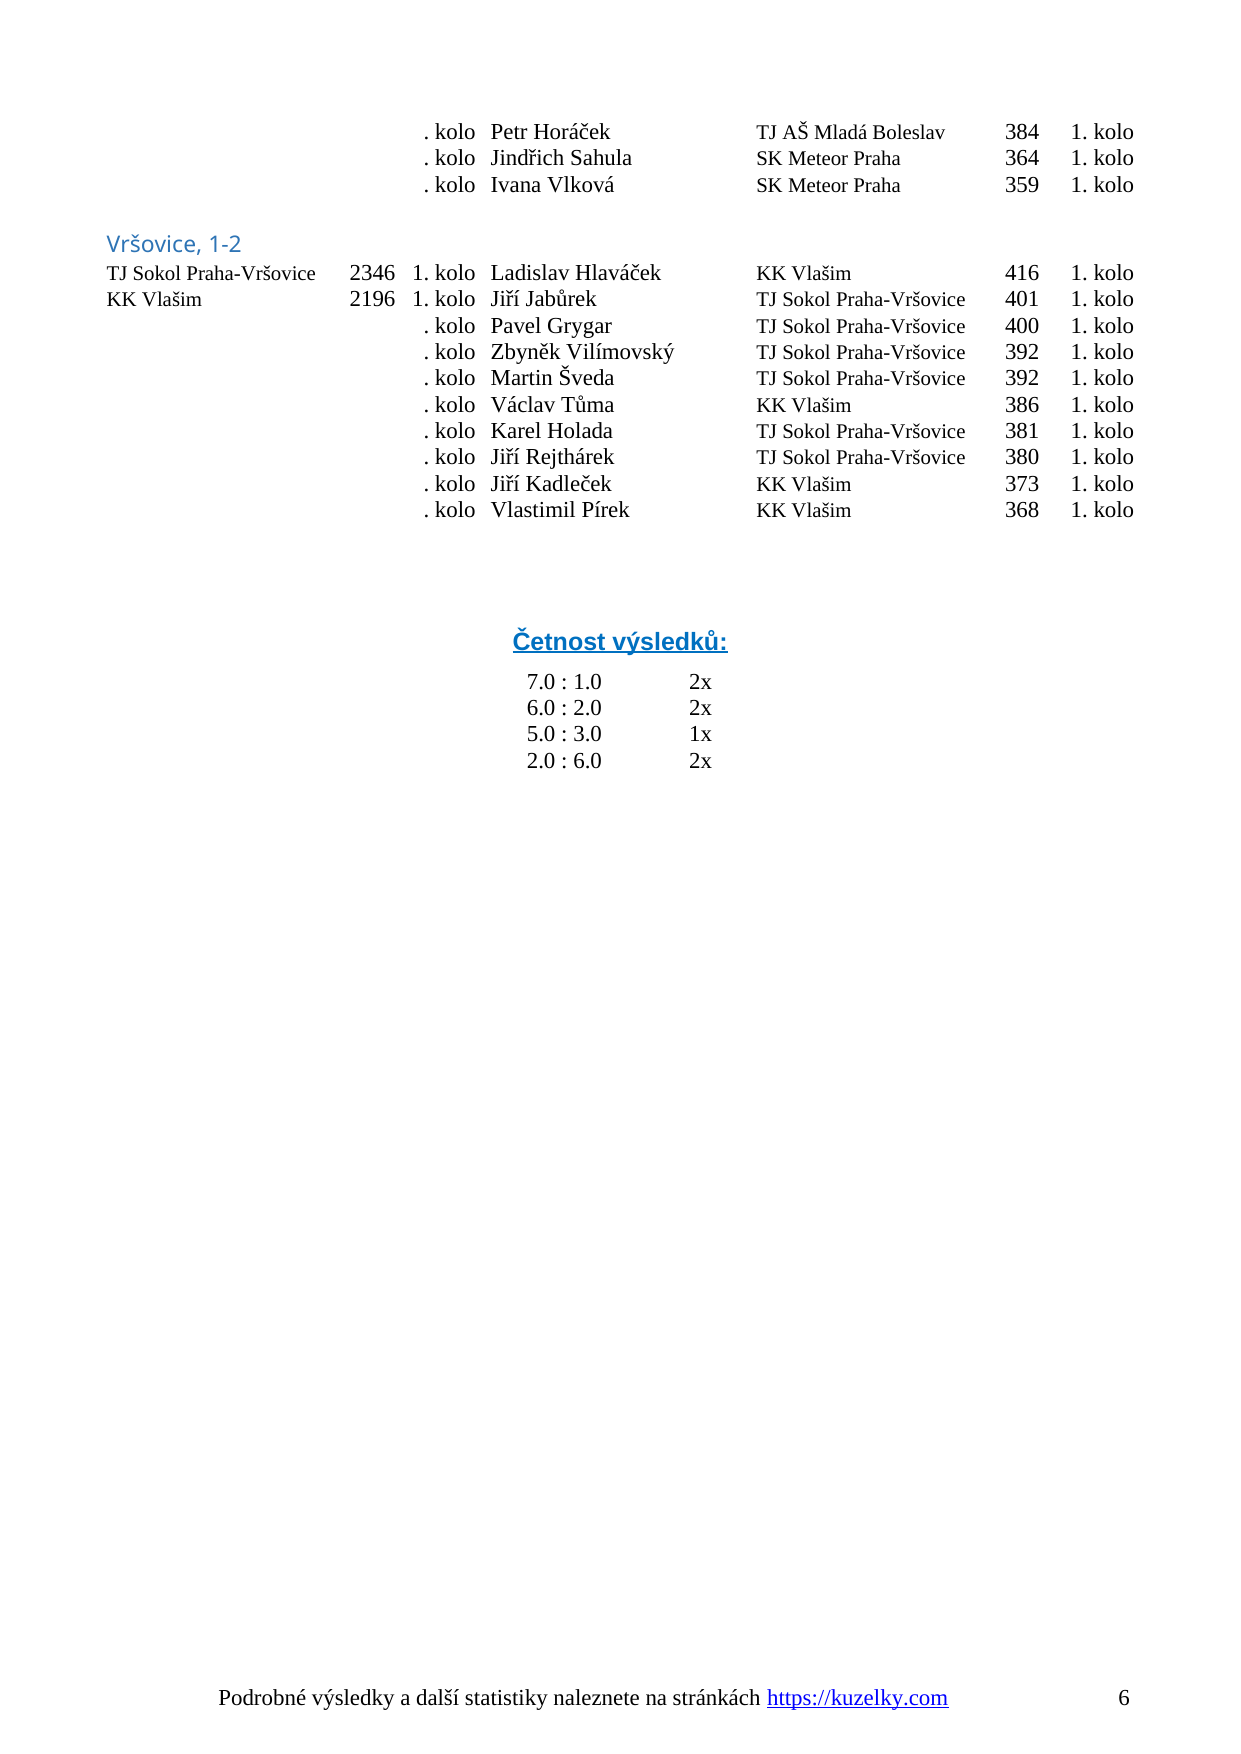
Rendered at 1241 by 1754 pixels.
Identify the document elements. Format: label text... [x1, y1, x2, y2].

text . kolo Vlastimil Pírek KK Vlašim 368 1. kolo [106, 496, 1134, 522]
text . kolo Zbyněk Vilímovský TJ Sokol Praha-Vršovice 392 1. kolo [106, 338, 1134, 364]
text 7.0 : 1.0 2x [106, 668, 1134, 694]
text . kolo Petr Horáček TJ AŠ Mladá Boleslav 384 1. kolo [106, 118, 1134, 144]
text KK Vlašim 2196 1. kolo Jiří Jabůrek TJ Sokol Praha-Vršovice 401 1. kolo [106, 285, 1134, 312]
text . kolo Jiří Rejthárek TJ Sokol Praha-Vršovice 380 1. kolo [106, 443, 1134, 470]
text TJ Sokol Praha-Vršovice 2346 1. kolo Ladislav Hlaváček KK Vlašim 416 1. kolo [106, 259, 1134, 285]
text . kolo Karel Holada TJ Sokol Praha-Vršovice 381 1. kolo [106, 417, 1134, 443]
text 5.0 : 3.0 1x [106, 721, 1134, 747]
subtitle Vršovice, 1-2 [106, 228, 1134, 259]
text 2.0 : 6.0 2x [106, 747, 1134, 773]
text . kolo Jiří Kadleček KK Vlašim 373 1. kolo [106, 470, 1134, 496]
text 6.0 : 2.0 2x [106, 694, 1134, 721]
text . kolo Václav Tůma KK Vlašim 386 1. kolo [106, 391, 1134, 417]
text . kolo Jindřich Sahula SK Meteor Praha 364 1. kolo [106, 144, 1134, 171]
text . kolo Pavel Grygar TJ Sokol Praha-Vršovice 400 1. kolo [106, 312, 1134, 338]
text . kolo Martin Šveda TJ Sokol Praha-Vršovice 392 1. kolo [106, 364, 1134, 391]
text Četnost výsledků: [94, 627, 1145, 655]
text . kolo Ivana Vlková SK Meteor Praha 359 1. kolo [106, 171, 1134, 197]
